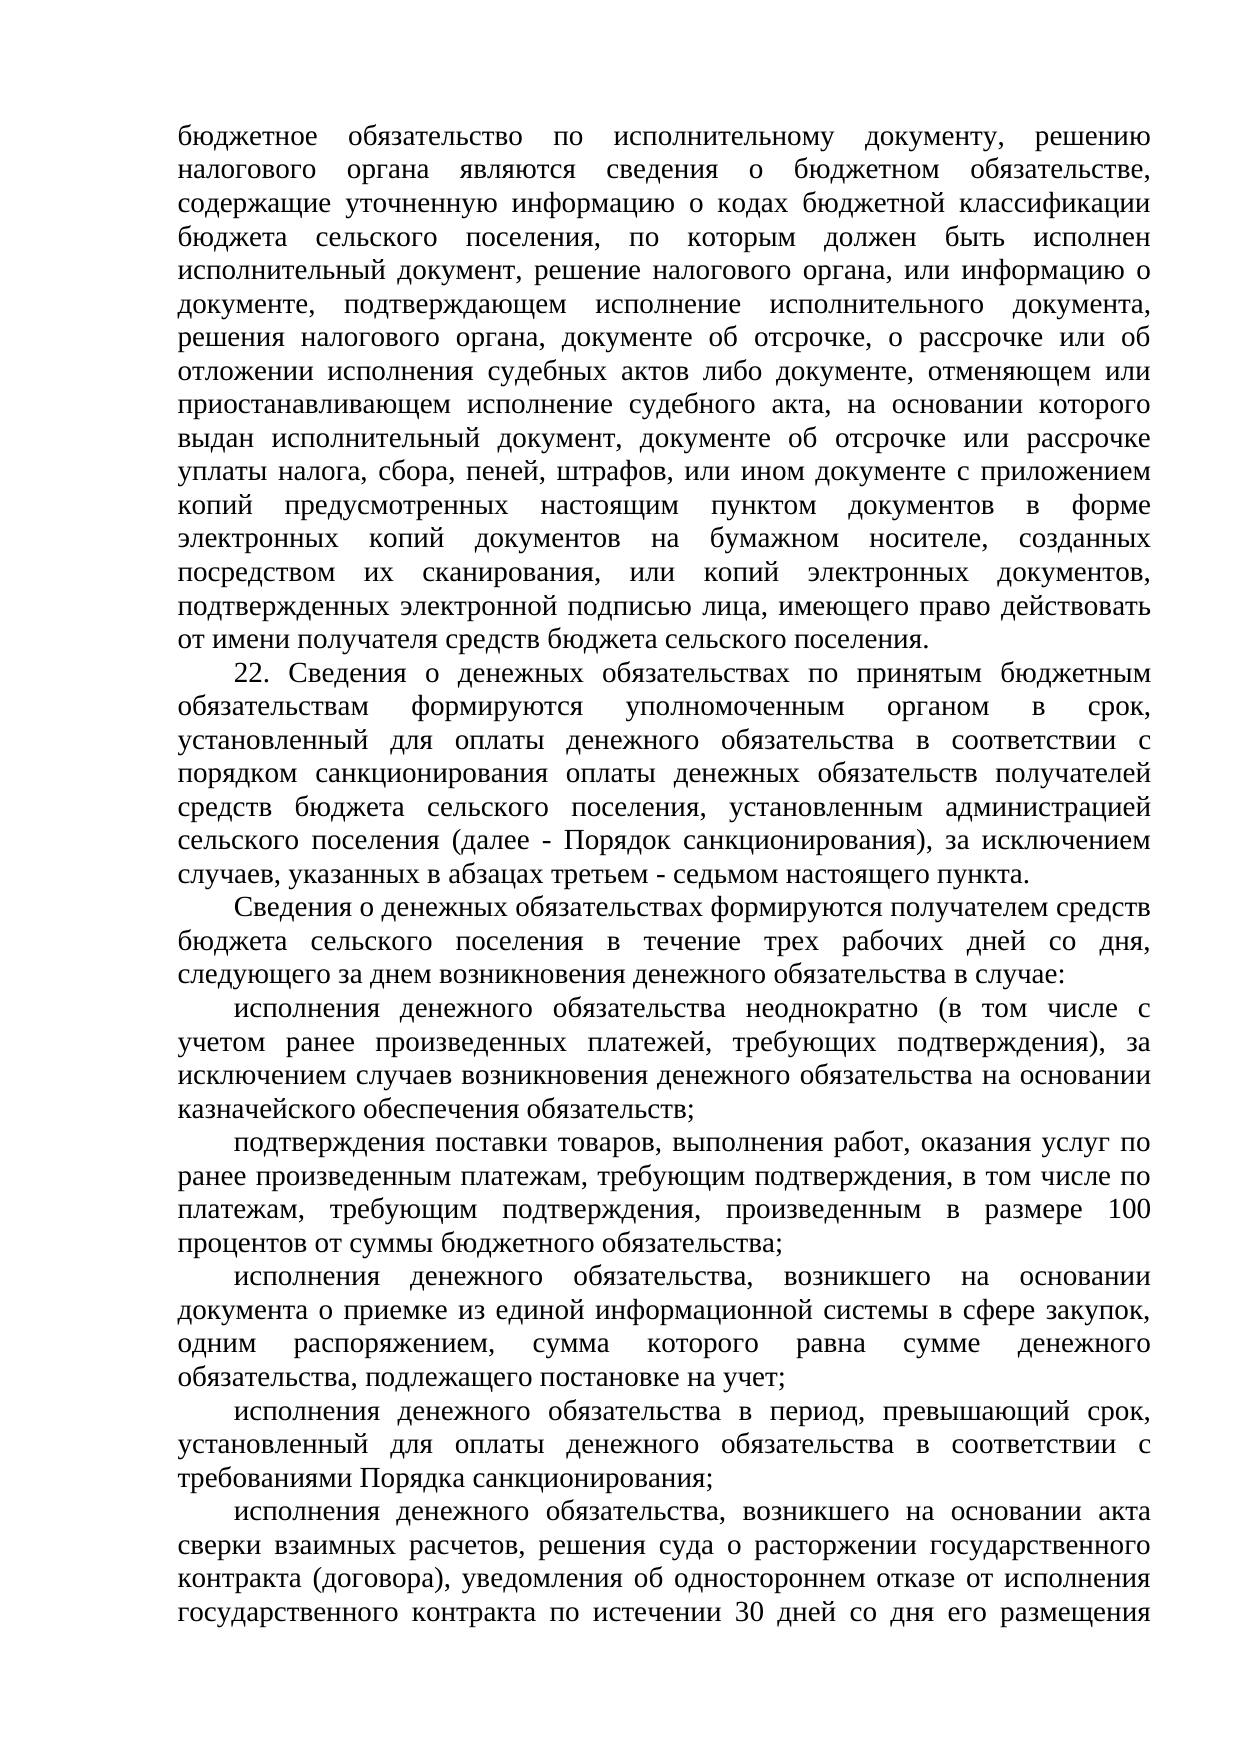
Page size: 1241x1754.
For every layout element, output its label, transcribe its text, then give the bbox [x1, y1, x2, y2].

title исполнения денежного обязательства, возникшего на основании документа о приемке из единой информационной системы в сфере закупок, одним распоряжением, сумма которого равна сумме денежного обязательства, подлежащего постановке на учет; [177, 1258, 1152, 1393]
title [177, 118, 1152, 655]
title исполнения денежного обязательства в период, превышающий срок, установленный для оплаты денежного обязательства в соответствии с требованиями Порядка санкционирования; [177, 1393, 1152, 1493]
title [177, 1493, 1152, 1627]
title 22. Сведения о денежных обязательствах по принятым бюджетным обязательствам формируются уполномоченным органом в срок, установленный для оплаты денежного обязательства в соответствии с порядком санкционирования оплаты денежных обязательств получателей средств бюджета сельского поселения, установленным администрацией сельского поселения (далее - Порядок санкционирования), за исключением случаев, указанных в абзацах третьем - седьмом настоящего пункта. [177, 655, 1152, 889]
title исполнения денежного обязательства неоднократно (в том числе с учетом ранее произведенных платежей, требующих подтверждения), за исключением случаев возникновения денежного обязательства на основании казначейского обеспечения обязательств; [177, 990, 1152, 1124]
title подтверждения поставки товаров, выполнения работ, оказания услуг по ранее произведенным платежам, требующим подтверждения, в том числе по платежам, требующим подтверждения, произведенным в размере 100 процентов от суммы бюджетного обязательства; [177, 1124, 1152, 1258]
title Сведения о денежных обязательствах формируются получателем средств бюджета сельского поселения в течение трех рабочих дней со дня, следующего за днем возникновения денежного обязательства в случае: [177, 889, 1152, 990]
